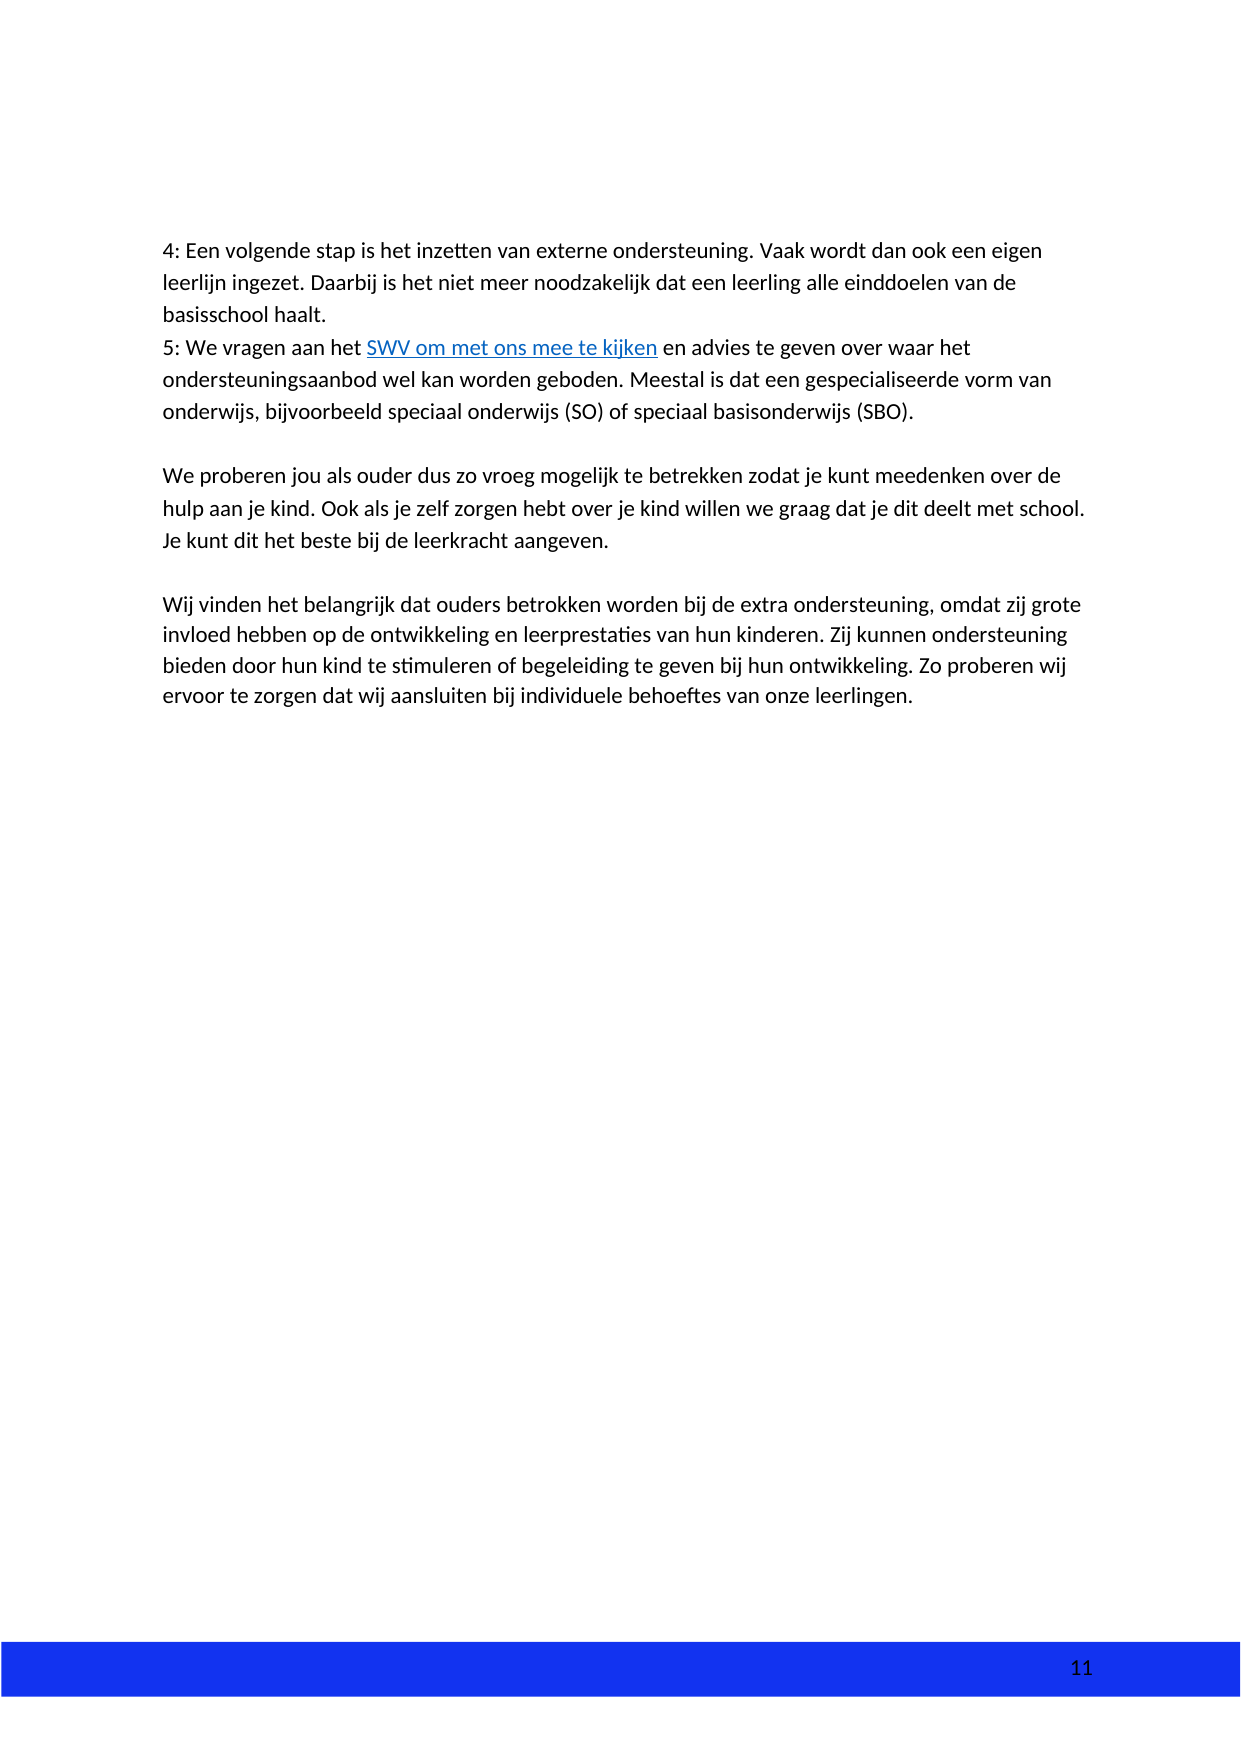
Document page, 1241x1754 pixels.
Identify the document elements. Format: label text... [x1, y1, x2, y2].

text We proberen jou als ouder dus zo vroeg mogelijk te betrekken zodat je kunt meedenken over de hulp aan je kind. Ook als je zelf zorgen hebt over je kind willen we graag dat je dit deelt met school. Je kunt dit het beste bij de leerkracht aangeven. [162, 462, 1093, 554]
text 5: We vragen aan het SWV om met ons mee te kijken en advies te geven over waar het ondersteuningsaanbod wel kan worden geboden. Meestal is dat een gespecialiseerde vorm van onderwijs, bijvoorbeeld speciaal onderwijs (SO) of speciaal basisonderwijs (SBO). [162, 333, 1093, 425]
text Wij vinden het belangrijk dat ouders betrokken worden bij de extra ondersteuning, omdat zij grote invloed hebben op de ontwikkeling en leerprestaties van hun kinderen. Zij kunnen ondersteuning bieden door hun kind te stimuleren of begeleiding te geven bij hun ontwikkeling. Zo proberen wij ervoor te zorgen dat wij aansluiten bij individuele behoeftes van onze leerlingen. [162, 590, 1093, 709]
text 4: Een volgende stap is het inzetten van externe ondersteuning. Vaak wordt dan ook een eigen leerlijn ingezet. Daarbij is het niet meer noodzakelijk dat een leerling alle einddoelen van de basisschool haalt. [162, 236, 1093, 329]
